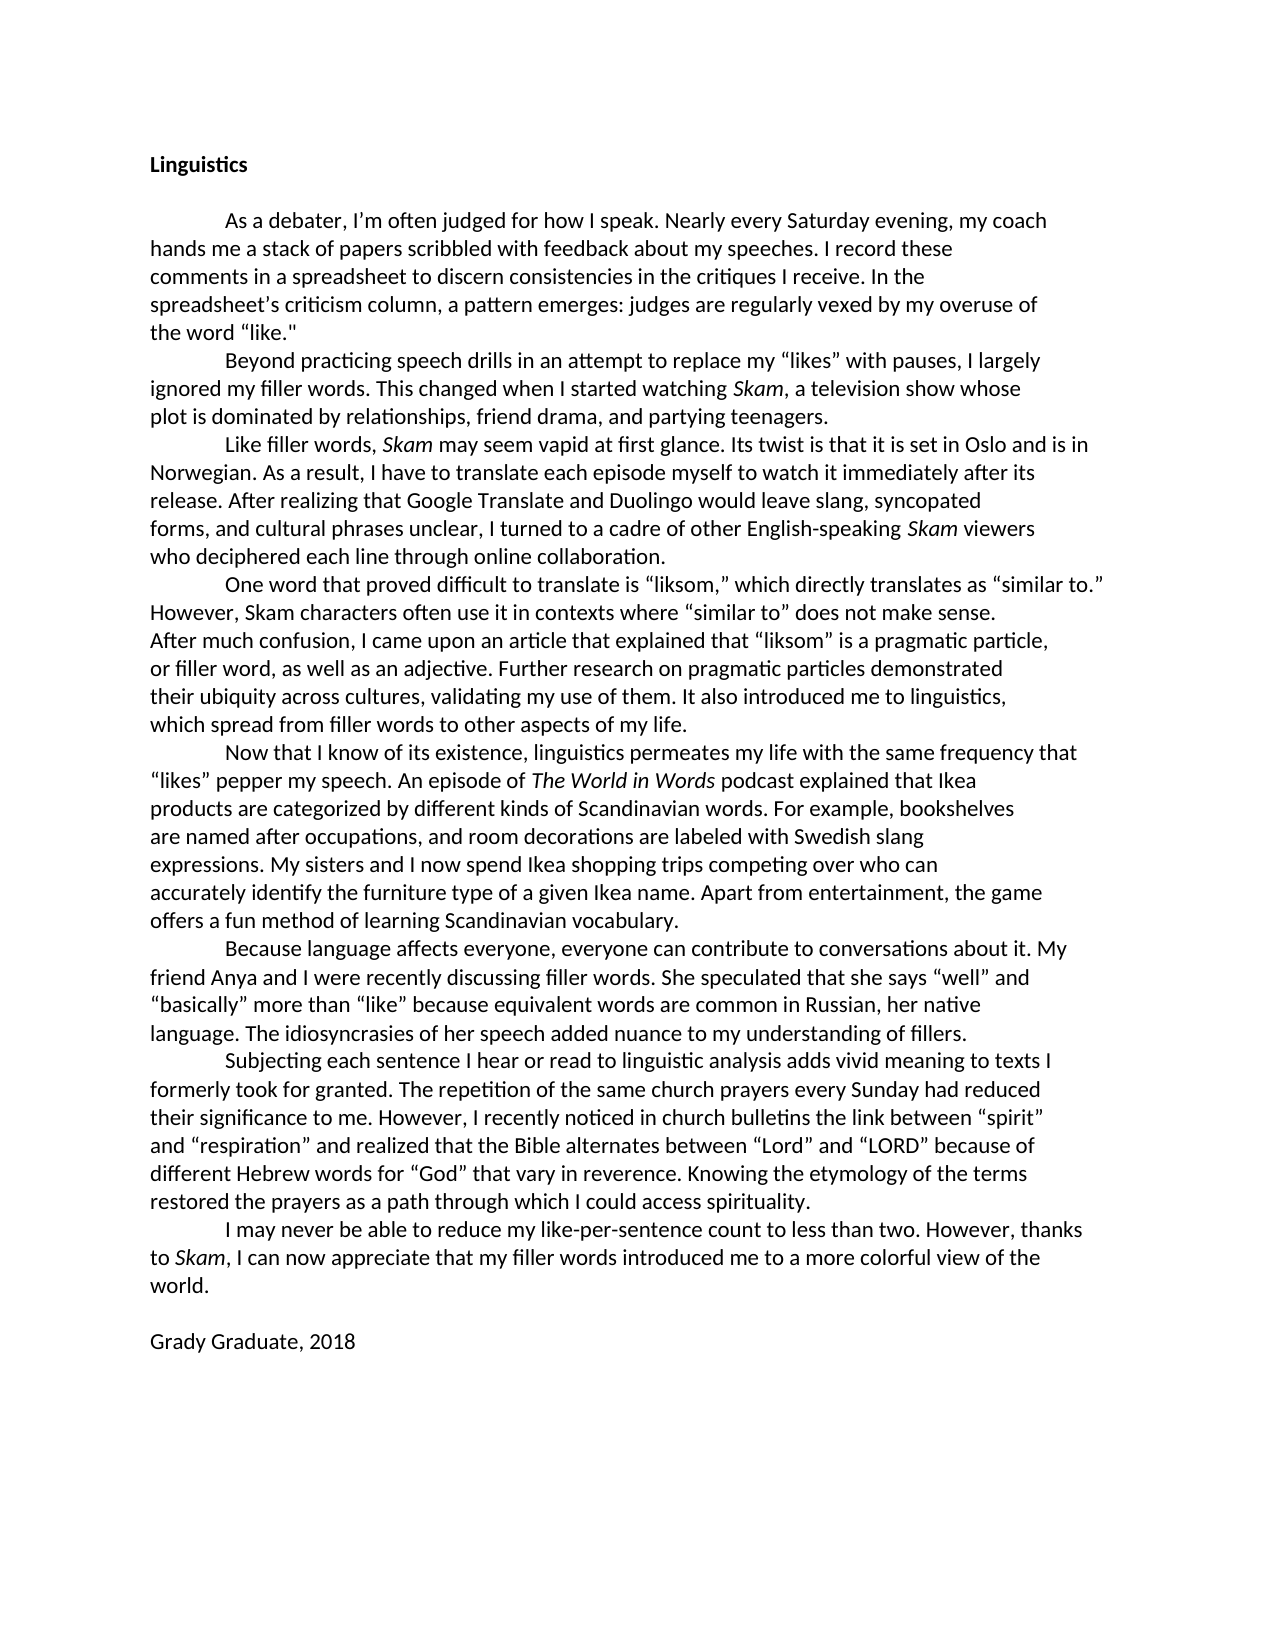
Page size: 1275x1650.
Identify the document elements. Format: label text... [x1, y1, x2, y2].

text expressions. My sisters and I now spend Ikea shopping trips competing over who can [150, 851, 1125, 878]
text “basically” more than “like” because equivalent words are common in Russian, her native [150, 991, 1125, 1019]
text However, Skam characters often use it in contexts where “similar to” does not make sense. [150, 598, 1125, 626]
text language. The idiosyncrasies of her speech added nuance to my understanding of fillers. [150, 1019, 1125, 1047]
text After much confusion, I came upon an article that explained that “liksom” is a pragmatic particle, [150, 626, 1125, 654]
text products are categorized by different kinds of Scandinavian words. For example, bookshelves [150, 794, 1125, 822]
text As a debater, I’m often judged for how I speak. Nearly every Saturday evening, my coach [150, 206, 1125, 234]
text Grady Graduate, 2018 [150, 1327, 1125, 1355]
text different Hebrew words for “God” that vary in reverence. Knowing the etymology of the terms [150, 1159, 1125, 1187]
text release. After realizing that Google Translate and Duolingo would leave slang, syncopated [150, 486, 1125, 514]
text and “respiration” and realized that the Bible alternates between “Lord” and “LORD” because of [150, 1131, 1125, 1159]
text accurately identify the furniture type of a given Ikea name. Apart from entertainment, the game [150, 878, 1125, 907]
text world. [150, 1271, 1125, 1299]
text who deciphered each line through online collaboration. [150, 542, 1125, 570]
text hands me a stack of papers scribbled with feedback about my speeches. I record these [150, 234, 1125, 262]
text Subjecting each sentence I hear or read to linguistic analysis adds vivid meaning to texts I [150, 1047, 1125, 1075]
text are named after occupations, and room decorations are labeled with Swedish slang [150, 822, 1125, 851]
text comments in a spreadsheet to discern consistencies in the critiques I receive. In the [150, 262, 1125, 290]
text their ubiquity across cultures, validating my use of them. It also introduced me to linguistics, [150, 682, 1125, 710]
text Beyond practicing speech drills in an attempt to replace my “likes” with pauses, I largely [150, 346, 1125, 374]
text or filler word, as well as an adjective. Further research on pragmatic particles demonstrated [150, 654, 1125, 682]
text offers a fun method of learning Scandinavian vocabulary. [150, 907, 1125, 934]
text their significance to me. However, I recently noticed in church bulletins the link between “spirit” [150, 1103, 1125, 1131]
text Like filler words, Skam may seem vapid at first glance. Its twist is that it is set in Oslo and is in [150, 430, 1125, 458]
text One word that proved difficult to translate is “liksom,” which directly translates as “similar to.” [150, 570, 1125, 598]
text Norwegian. As a result, I have to translate each episode myself to watch it immediately after its [150, 458, 1125, 486]
text restored the prayers as a path through which I could access spirituality. [150, 1187, 1125, 1215]
text spreadsheet’s criticism column, a pattern emerges: judges are regularly vexed by my overuse of [150, 290, 1125, 318]
text “likes” pepper my speech. An episode of The World in Words podcast explained that Ikea [150, 766, 1125, 794]
text I may never be able to reduce my like-per-sentence count to less than two. However, thanks [150, 1215, 1125, 1243]
text Because language affects everyone, everyone can contribute to conversations about it. My [150, 934, 1125, 963]
text plot is dominated by relationships, friend drama, and partying teenagers. [150, 402, 1125, 430]
text ignored my filler words. This changed when I started watching Skam, a television show whose [150, 374, 1125, 402]
text forms, and cultural phrases unclear, I turned to a cadre of other English-speaking Skam viewers [150, 514, 1125, 542]
text friend Anya and I were recently discussing filler words. She speculated that she says “well” and [150, 963, 1125, 991]
text Linguistics [150, 150, 1125, 178]
text the word “like." [150, 318, 1125, 346]
text to Skam, I can now appreciate that my filler words introduced me to a more colorful view of the [150, 1243, 1125, 1271]
text which spread from filler words to other aspects of my life. [150, 710, 1125, 738]
text formerly took for granted. The repetition of the same church prayers every Sunday had reduced [150, 1075, 1125, 1103]
text Now that I know of its existence, linguistics permeates my life with the same frequency that [150, 738, 1125, 766]
